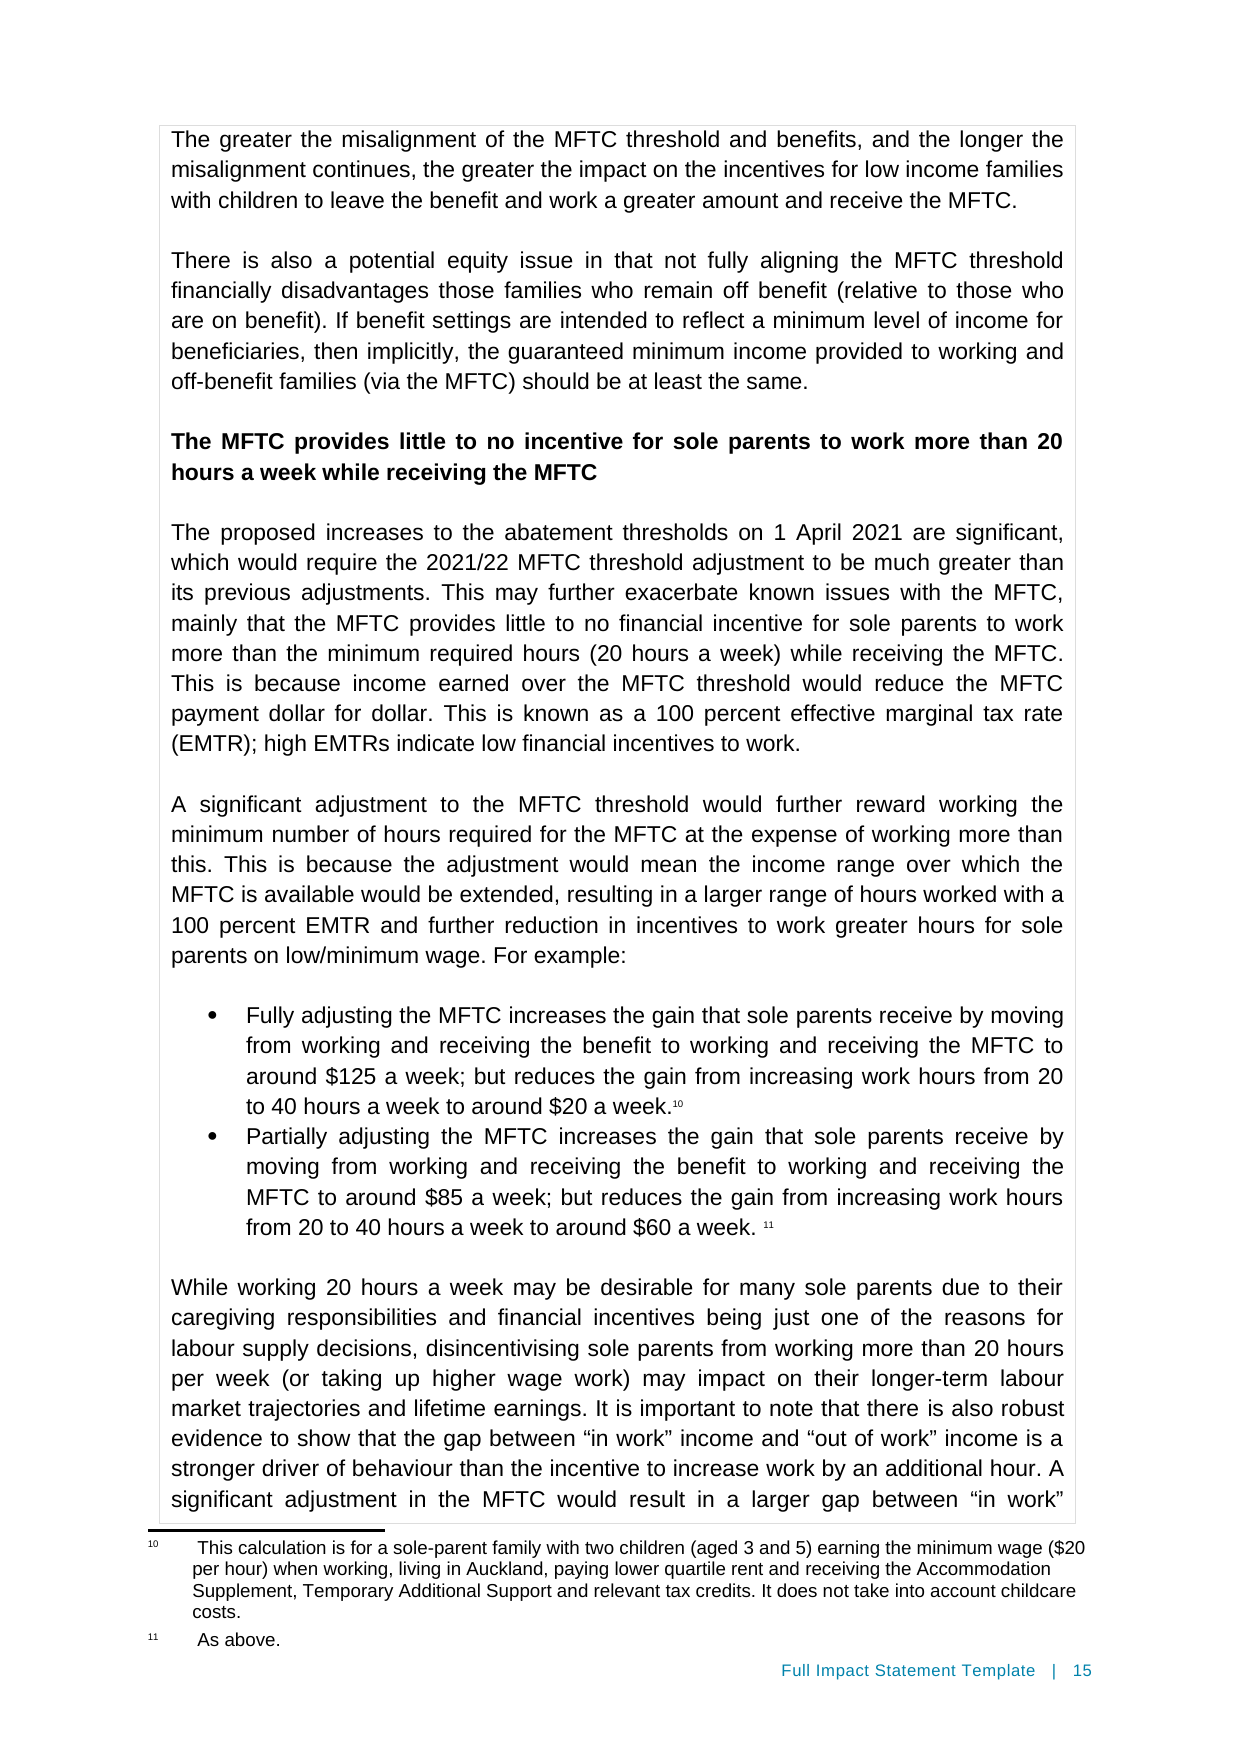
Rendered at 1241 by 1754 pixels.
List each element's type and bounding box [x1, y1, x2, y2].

table_cell [160, 126, 1075, 1523]
